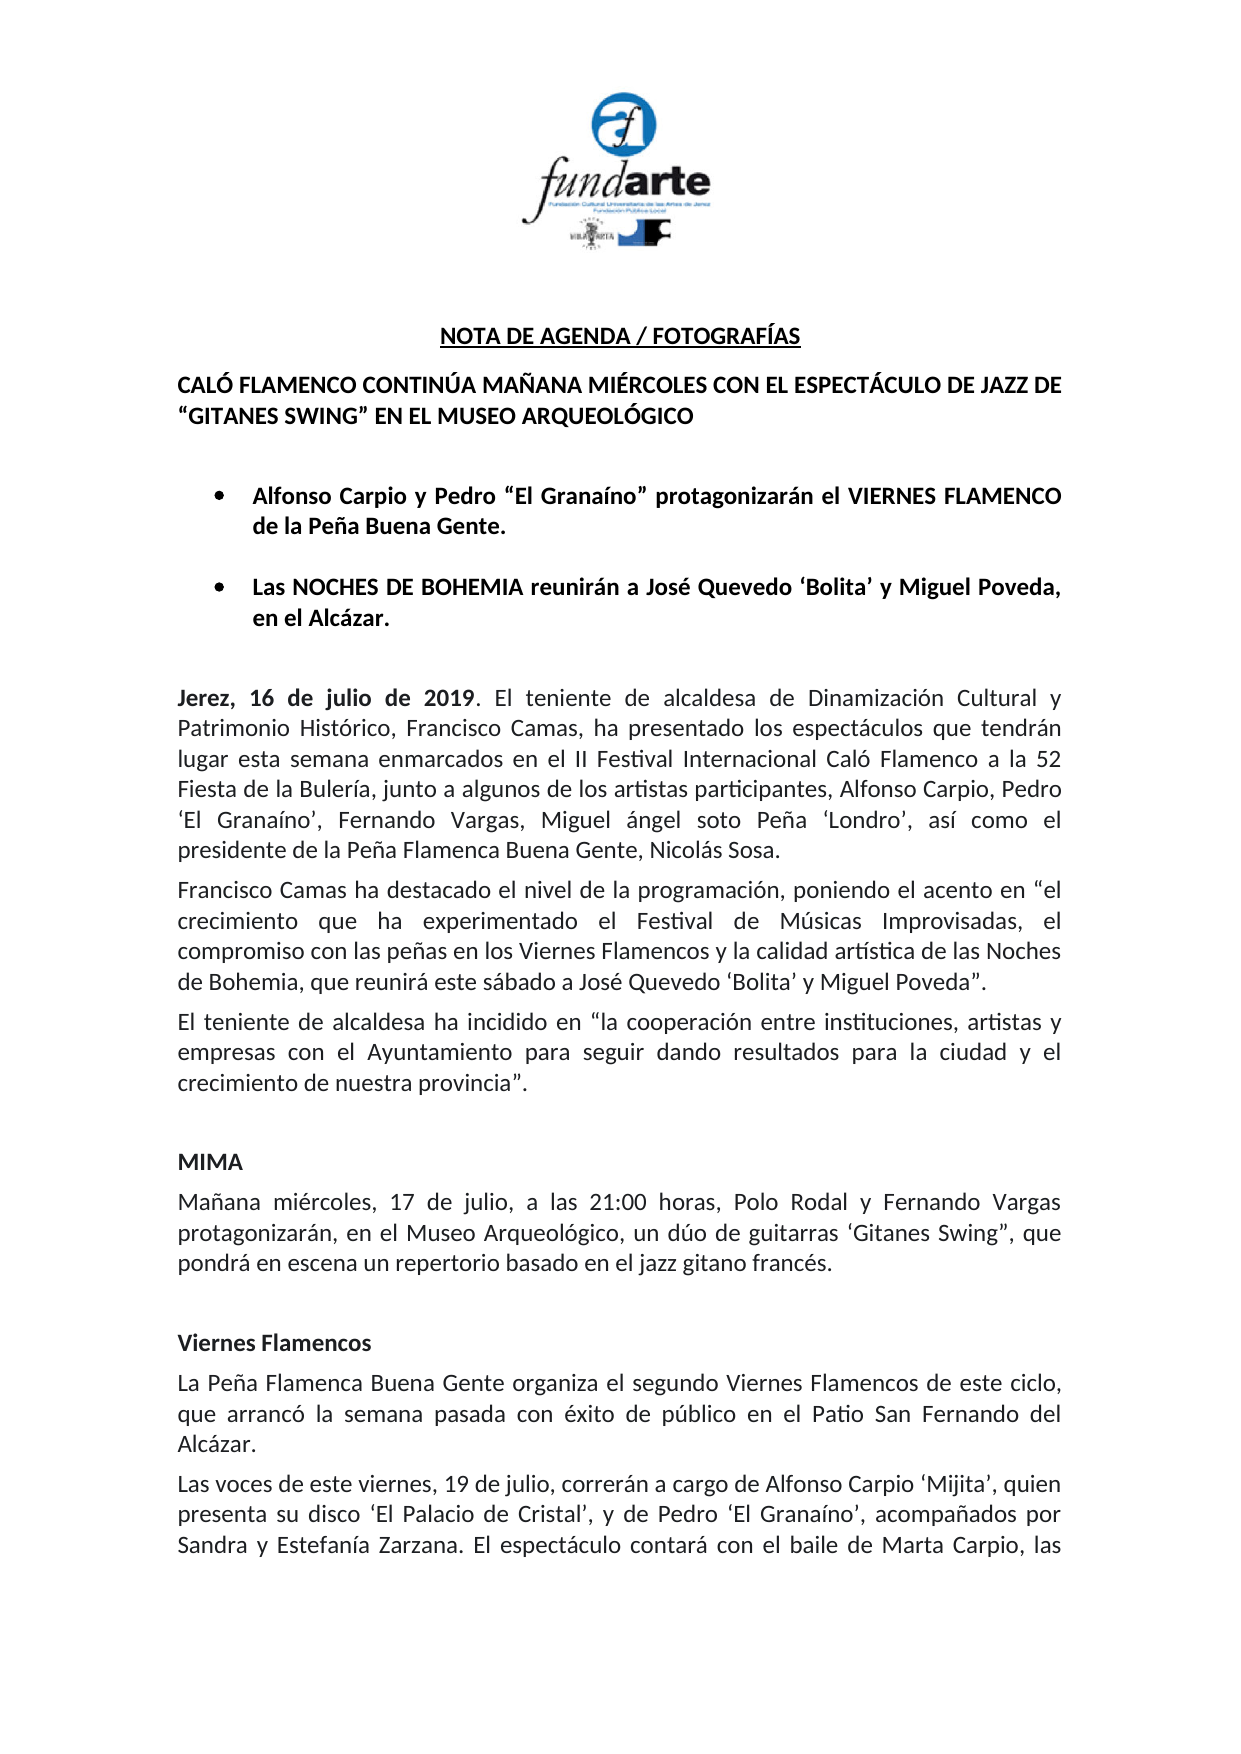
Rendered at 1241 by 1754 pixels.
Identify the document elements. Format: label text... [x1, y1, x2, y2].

text Viernes Flamencos [177, 1327, 1063, 1358]
list Las NOCHES DE BOHEMIA reunirán a José Quevedo ‘Bolita’ y Miguel Poveda, en el Alcázar. [215, 571, 1063, 632]
text Francisco Camas ha destacado el nivel de la programación, poniendo el acento en “el crecimiento que ha experimentado el Festival de Músicas Improvisadas, el compromiso con las peñas en los Viernes Flamencos y la calidad artística de las Noches de Bohemia, que reunirá este sábado a José Quevedo ‘Bolita’ y Miguel Poveda”. [177, 874, 1063, 996]
text Mañana miércoles, 17 de julio, a las 21:00 horas, Polo Rodal y Fernando Vargas protagonizarán, en el Museo Arqueológico, un dúo de guitarras ‘Gitanes Swing”, que pondrá en escena un repertorio basado en el jazz gitano francés. [177, 1186, 1063, 1278]
text Jerez, 16 de julio de 2019. El teniente de alcaldesa de Dinamización Cultural y Patrimonio Histórico, Francisco Camas, ha presentado los espectáculos que tendrán lugar esta semana enmarcados en el II Festival Internacional Caló Flamenco a la 52 Fiesta de la Bulería, junto a algunos de los artistas participantes, Alfonso Carpio, Pedro ‘El Granaíno’, Fernando Vargas, Miguel ángel soto Peña ‘Londro’, así como el presidente de la Peña Flamenca Buena Gente, Nicolás Sosa. [177, 682, 1063, 865]
text CALÓ FLAMENCO CONTINÚA MAÑANA MIÉRCOLES CON EL ESPECTÁCULO DE JAZZ DE “GITANES SWING” EN EL MUSEO ARQUEOLÓGICO [177, 369, 1063, 431]
text NOTA DE AGENDA / FOTOGRAFÍAS [177, 320, 1063, 351]
text La Peña Flamenca Buena Gente organiza el segundo Viernes Flamencos de este ciclo, que arrancó la semana pasada con éxito de público en el Patio San Fernando del Alcázar. [177, 1367, 1063, 1459]
text MIMA [177, 1147, 1063, 1177]
list Alfonso Carpio y Pedro “El Granaíno” protagonizarán el VIERNES FLAMENCO de la Peña Buena Gente. [215, 480, 1063, 541]
picture [503, 73, 737, 271]
text El teniente de alcaldesa ha incidido en “la cooperación entre instituciones, artistas y empresas con el Ayuntamiento para seguir dando resultados para la ciudad y el crecimiento de nuestra provincia”. [177, 1006, 1063, 1097]
